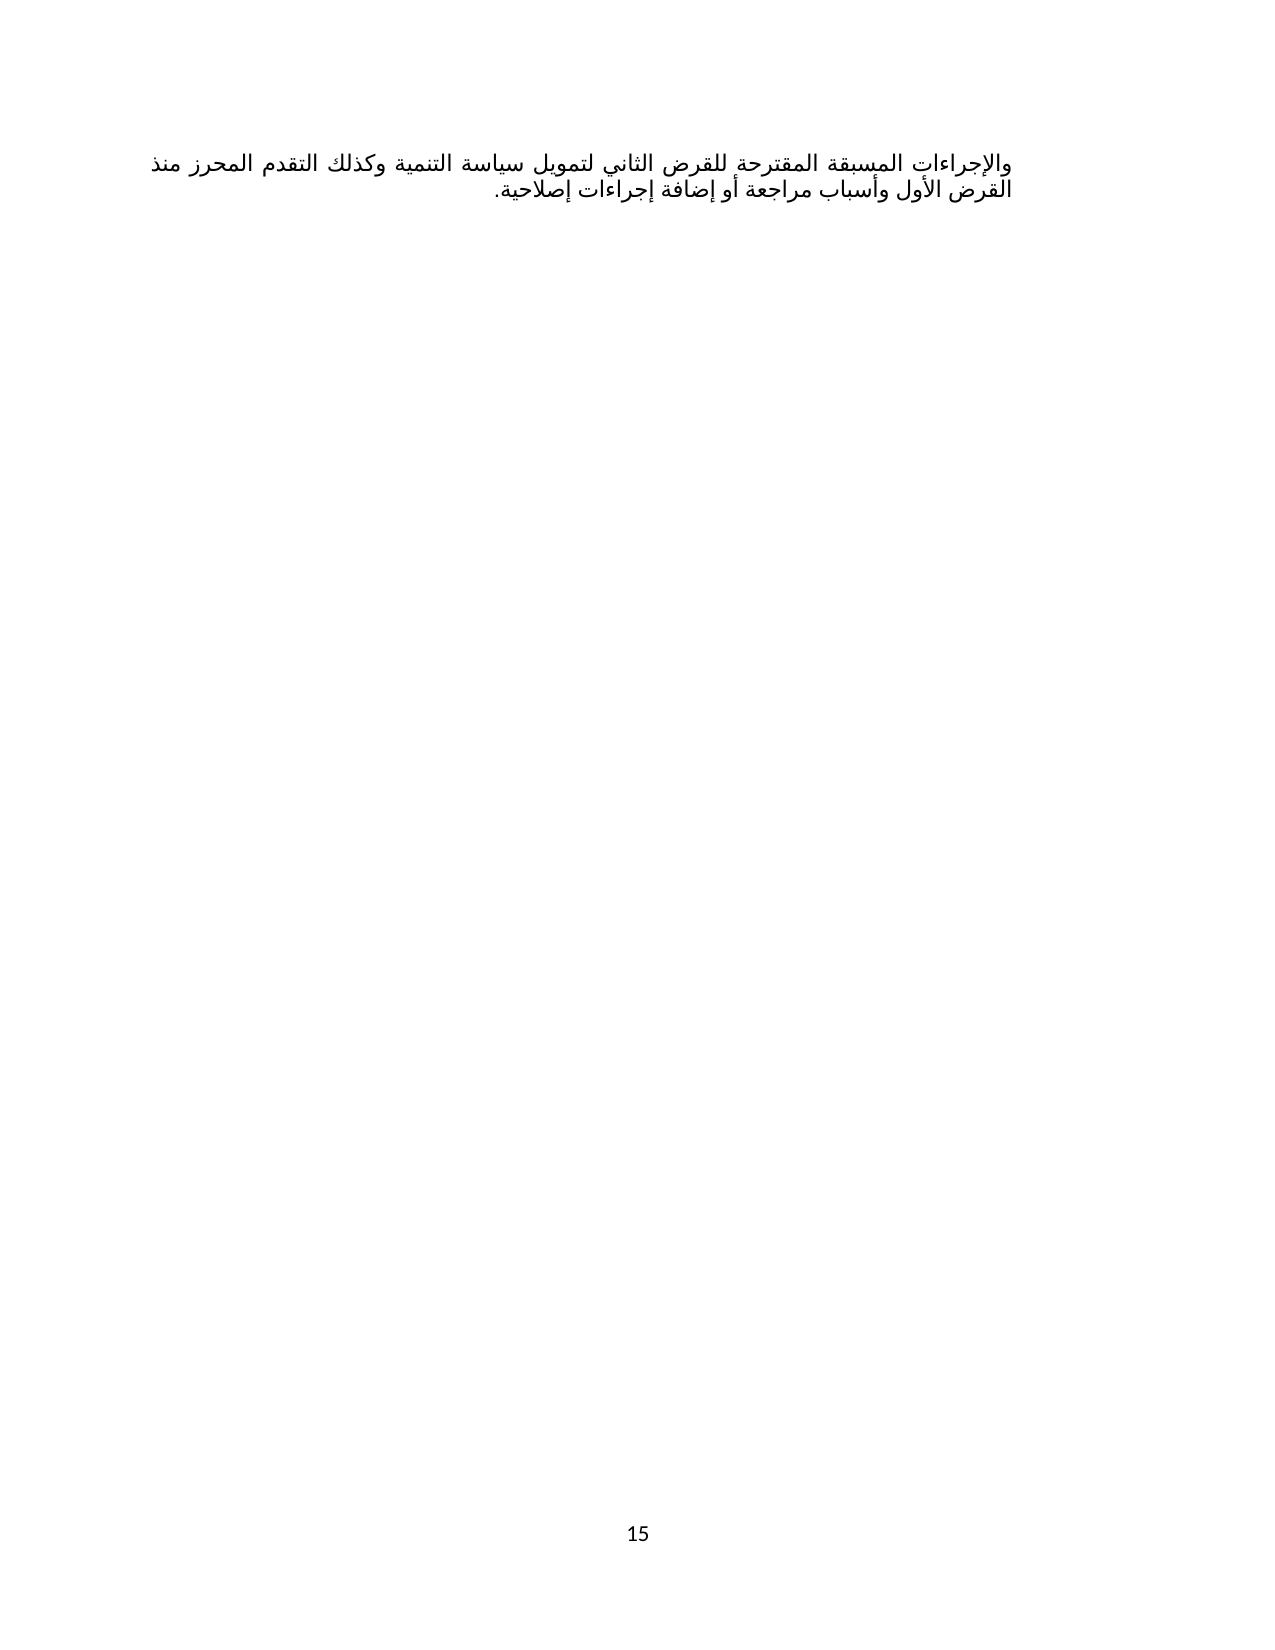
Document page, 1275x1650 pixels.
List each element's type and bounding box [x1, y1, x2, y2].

list [150, 150, 1087, 203]
